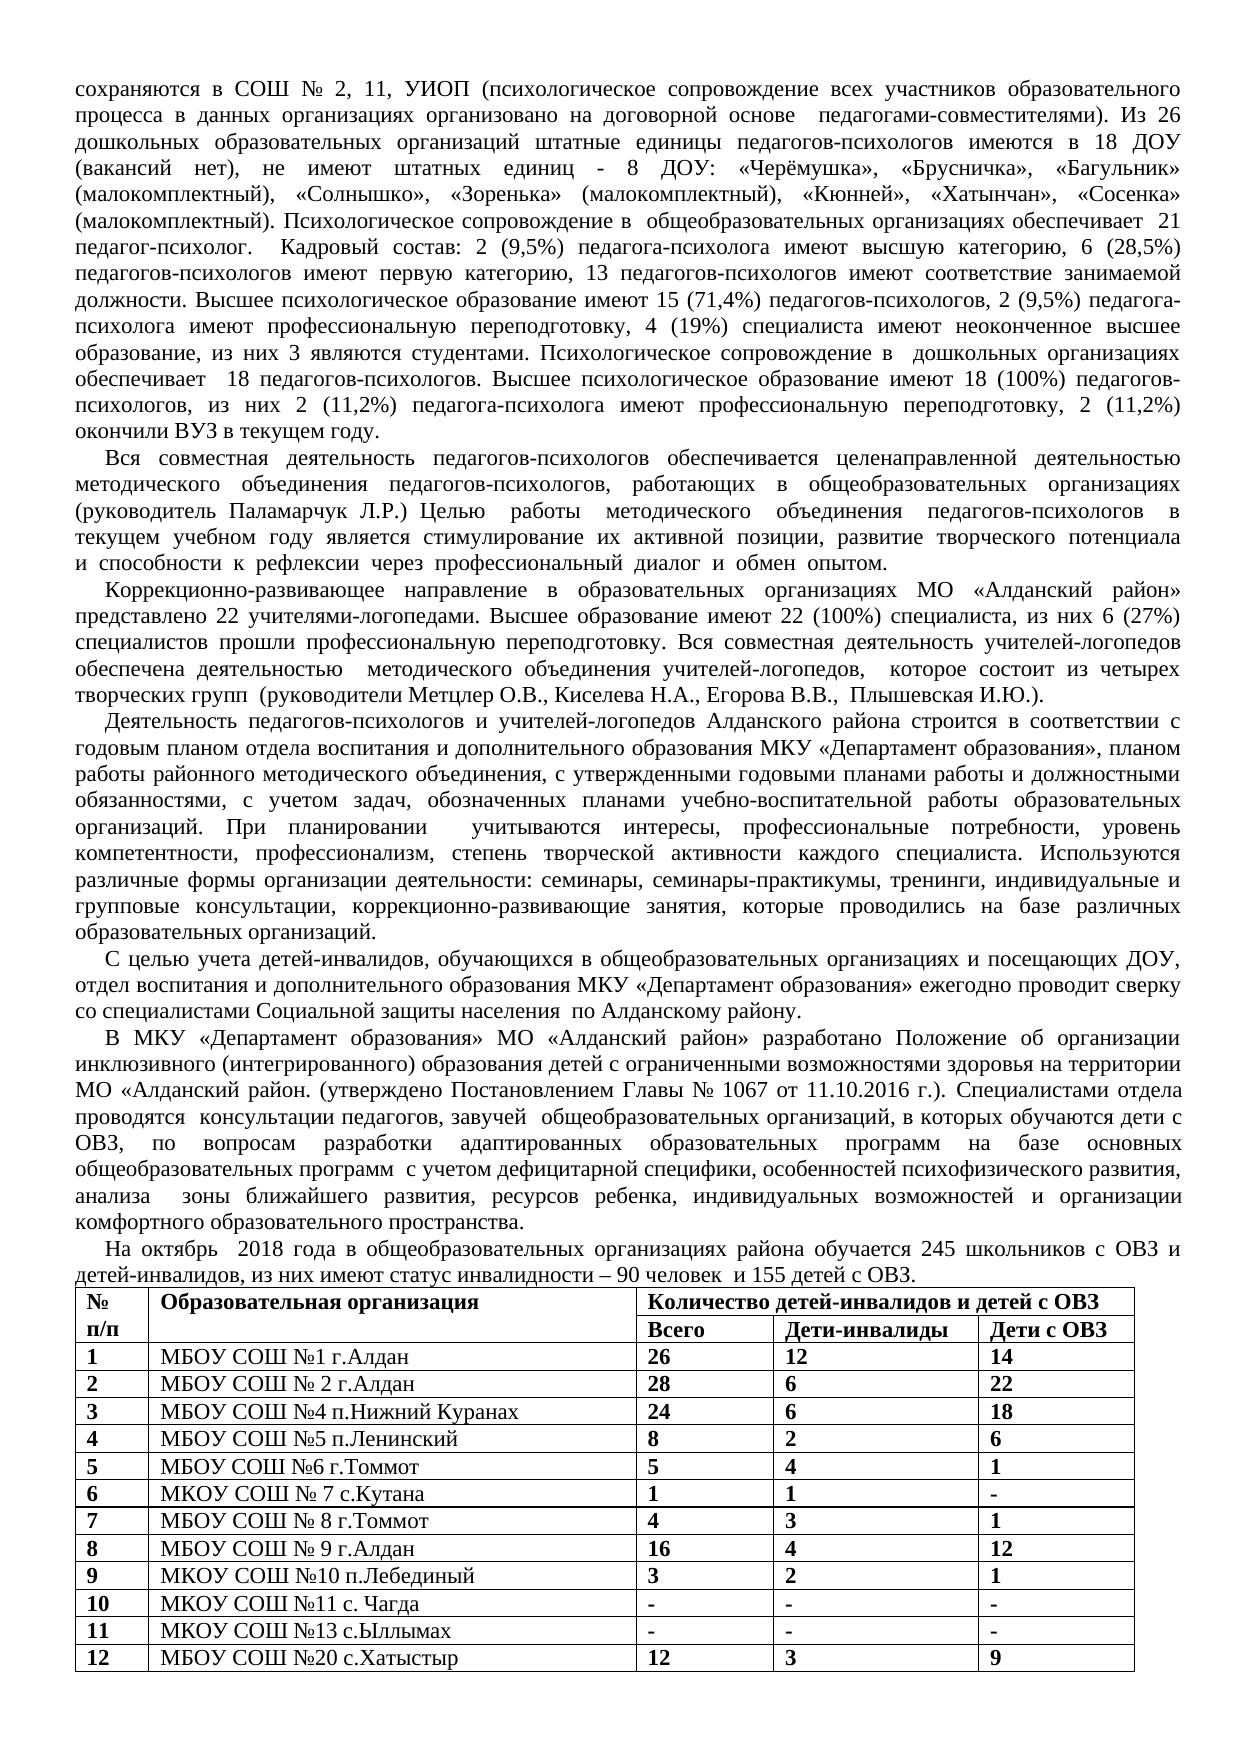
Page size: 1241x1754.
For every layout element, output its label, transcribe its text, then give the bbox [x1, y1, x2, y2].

table_cell - [979, 1590, 1134, 1616]
table_cell 4 [774, 1535, 978, 1561]
table_cell 3 [774, 1645, 978, 1671]
table_cell 14 [979, 1343, 1134, 1369]
table_cell - [637, 1590, 773, 1616]
text В МКУ «Департамент образования» МО «Алданский район» разработано Положение об организации инклюзивного (интегрированного) образования детей с ограниченными возможностями здоровья на территории МО «Алданский район. (утверждено Постановлением Главы № 1067 от 11.10.2016 г.). Специалистами отдела проводятся консультации педагогов, завучей общеобразовательных организаций, в которых обучаются дети с ОВЗ, по вопросам разработки адаптированных образовательных программ на базе основных общеобразовательных программ с учетом дефицитарной специфики, особенностей психофизического развития, анализа зоны ближайшего развития, ресурсов ребенка, индивидуальных возможностей и организации комфортного образовательного пространства. [75, 1024, 1182, 1234]
table_cell МКОУ СОШ №11 с. Чагда [149, 1590, 636, 1616]
table_cell МБОУ СОШ №1 г.Алдан [149, 1343, 636, 1369]
table_cell - [637, 1617, 773, 1643]
table_cell - [774, 1590, 978, 1616]
table_cell 26 [637, 1343, 773, 1369]
table_header № п/п [76, 1288, 148, 1342]
table_cell МБОУ СОШ № 8 г.Томмот [149, 1508, 636, 1534]
table_cell 5 [76, 1453, 148, 1479]
text С целью учета детей-инвалидов, обучающихся в общеобразовательных организациях и посещающих ДОУ, отдел воспитания и дополнительного образования МКУ «Департамент образования» ежегодно проводит сверку со специалистами Социальной защиты населения по Алданскому району. [75, 945, 1182, 1024]
table_cell 10 [76, 1590, 148, 1616]
table_cell 12 [637, 1645, 773, 1671]
table_cell МБОУ СОШ №20 с.Хатыстыр [149, 1645, 636, 1671]
table_cell - [979, 1617, 1134, 1643]
table_cell 11 [76, 1617, 148, 1643]
table_cell 6 [979, 1425, 1134, 1452]
table_cell 22 [979, 1371, 1134, 1397]
table_cell МКОУ СОШ № 7 с.Кутана [149, 1480, 636, 1506]
table_cell 4 [76, 1425, 148, 1452]
text Вся совместная деятельность педагогов-психологов обеспечивается целенаправленной деятельностью методического объединения педагогов-психологов, работающих в общеобразовательных организациях (руководитель Паламарчук Л.Р.) Целью работы методического объединения педагогов-психологов в текущем учебном году является стимулирование их активной позиции, развитие творческого потенциала и способности к рефлексии через профессиональный диалог и обмен опытом. [75, 444, 1182, 576]
table_cell 8 [637, 1425, 773, 1452]
table_cell 1 [979, 1453, 1134, 1479]
table_cell 12 [979, 1535, 1134, 1561]
table_cell 8 [76, 1535, 148, 1561]
text Деятельность педагогов-психологов и учителей-логопедов Алданского района строится в соответствии с годовым планом отдела воспитания и дополнительного образования МКУ «Департамент образования», планом работы районного методического объединения, с утвержденными годовыми планами работы и должностными обязанностями, с учетом задач, обозначенных планами учебно-воспитательной работы образовательных организаций. При планировании учитываются интересы, профессиональные потребности, уровень компетентности, профессионализм, степень творческой активности каждого специалиста. Используются различные формы организации деятельности: семинары, семинары-практикумы, тренинги, индивидуальные и групповые консультации, коррекционно-развивающие занятия, которые проводились на базе различных образовательных организаций. [75, 707, 1182, 945]
table_cell 3 [774, 1508, 978, 1534]
table_cell МБОУ СОШ №5 п.Ленинский [149, 1425, 636, 1452]
table_cell 9 [76, 1562, 148, 1589]
table_header Образовательная организация [149, 1288, 636, 1342]
table_cell 4 [774, 1453, 978, 1479]
table_cell - [979, 1480, 1134, 1506]
table_cell 7 [76, 1508, 148, 1534]
table_cell 12 [774, 1343, 978, 1369]
table_cell 4 [637, 1508, 773, 1534]
table_cell МБОУ СОШ № 2 г.Алдан [149, 1371, 636, 1397]
table_cell МБОУ СОШ № 9 г.Алдан [149, 1535, 636, 1561]
table_cell 1 [774, 1480, 978, 1506]
text Коррекционно-развивающее направление в образовательных организациях МО «Алданский район» представлено 22 учителями-логопедами. Высшее образование имеют 22 (100%) специалиста, из них 6 (27%) специалистов прошли профессиональную переподготовку. Вся совместная деятельность учителей-логопедов обеспечена деятельностью методического объединения учителей-логопедов, которое состоит из четырех творческих групп (руководители Метцлер О.В., Киселева Н.А., Егорова В.В., Плышевская И.Ю.). [75, 576, 1182, 707]
table_cell 6 [774, 1398, 978, 1424]
table_cell 2 [774, 1562, 978, 1589]
table_cell 24 [637, 1398, 773, 1424]
table_cell 6 [774, 1371, 978, 1397]
table_cell 5 [637, 1453, 773, 1479]
table_cell 1 [979, 1562, 1134, 1589]
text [75, 75, 1182, 444]
table_cell 3 [76, 1398, 148, 1424]
table_cell МБОУ СОШ №6 г.Томмот [149, 1453, 636, 1479]
table_header Количество детей-инвалидов и детей с ОВЗ [637, 1288, 1134, 1315]
table_cell 1 [76, 1343, 148, 1369]
table_cell МКОУ СОШ №13 с.Ыллымах [149, 1617, 636, 1643]
table_cell Дети с ОВЗ [979, 1316, 1134, 1342]
table_cell 9 [979, 1645, 1134, 1671]
table_cell 2 [76, 1371, 148, 1397]
table_cell 3 [637, 1562, 773, 1589]
table_cell Всего [637, 1316, 773, 1342]
table_cell 2 [774, 1425, 978, 1452]
table_cell 1 [979, 1508, 1134, 1534]
table_cell Дети-инвалиды [774, 1316, 978, 1342]
table_cell МКОУ СОШ №10 п.Лебединый [149, 1562, 636, 1589]
table_cell 28 [637, 1371, 773, 1397]
table_cell 12 [76, 1645, 148, 1671]
table_cell 6 [76, 1480, 148, 1506]
table_cell МБОУ СОШ №4 п.Нижний Куранах [149, 1398, 636, 1424]
text На октябрь 2018 года в общеобразовательных организациях района обучается 245 школьников с ОВЗ и детей-инвалидов, из них имеют статус инвалидности – 90 человек и 155 детей с ОВЗ. [75, 1234, 1182, 1287]
table_cell - [774, 1617, 978, 1643]
table_cell 16 [637, 1535, 773, 1561]
table_cell 1 [637, 1480, 773, 1506]
table_cell 18 [979, 1398, 1134, 1424]
